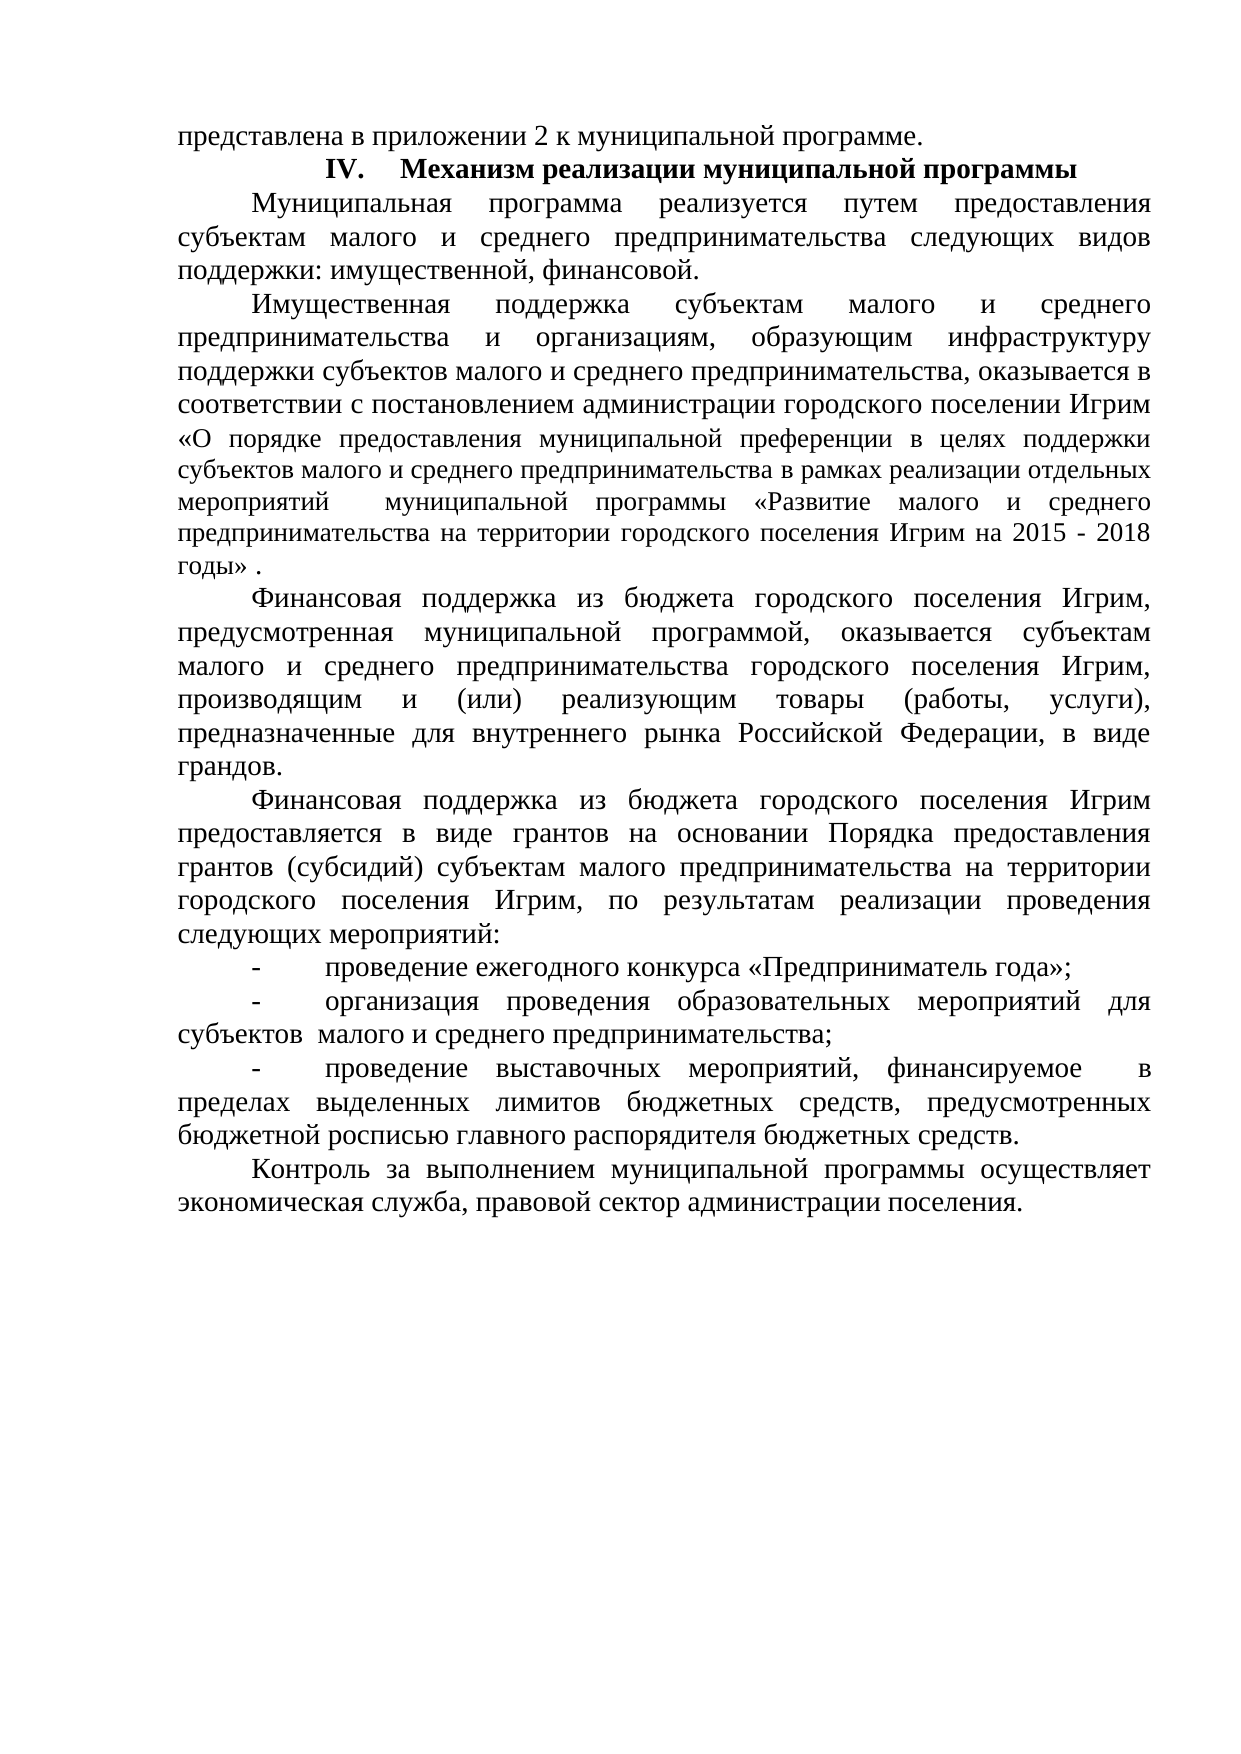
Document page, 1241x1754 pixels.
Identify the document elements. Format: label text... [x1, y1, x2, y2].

list Механизм реализации муниципальной программы [251, 152, 1152, 185]
text Финансовая поддержка из бюджета городского поселения Игрим предоставляется в виде грантов на основании Порядка предоставления грантов (субсидий) субъектам малого предпринимательства на территории городского поселения Игрим, по результатам реализации проведения следующих мероприятий: [177, 782, 1152, 949]
text - проведение ежегодного конкурса «Предприниматель года»; [177, 949, 1152, 983]
text - проведение выставочных мероприятий, финансируемое в пределах выделенных лимитов бюджетных средств, предусмотренных бюджетной росписью главного распорядителя бюджетных средств. [177, 1050, 1152, 1151]
text Контроль за выполнением муниципальной программы осуществляет экономическая служба, правовой сектор администрации поселения. [177, 1151, 1152, 1218]
text - организация проведения образовательных мероприятий для субъектов малого и среднего предпринимательства; [177, 983, 1152, 1050]
text Финансовая поддержка из бюджета городского поселения Игрим, предусмотренная муниципальной программой, оказывается субъектам малого и среднего предпринимательства городского поселения Игрим, производящим и (или) реализующим товары (работы, услуги), предназначенные для внутреннего рынка Российской Федерации, в виде грандов. [177, 581, 1152, 782]
text Муниципальная программа реализуется путем предоставления субъектам малого и среднего предпринимательства следующих видов поддержки: имущественной, финансовой. [177, 185, 1152, 286]
text Имущественная поддержка субъектам малого и среднего предпринимательства и организациям, образующим инфраструктуру поддержки субъектов малого и среднего предпринимательства, оказывается в соответствии с постановлением администрации городского поселении Игрим «О порядке предоставления муниципальной преференции в целях поддержки субъектов малого и среднего предпринимательства в рамках реализации отдельных мероприятий муниципальной программы «Развитие малого и среднего предпринимательства на территории городского поселения Игрим на 2015 - 2018 годы» . [177, 286, 1152, 581]
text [177, 118, 1152, 152]
